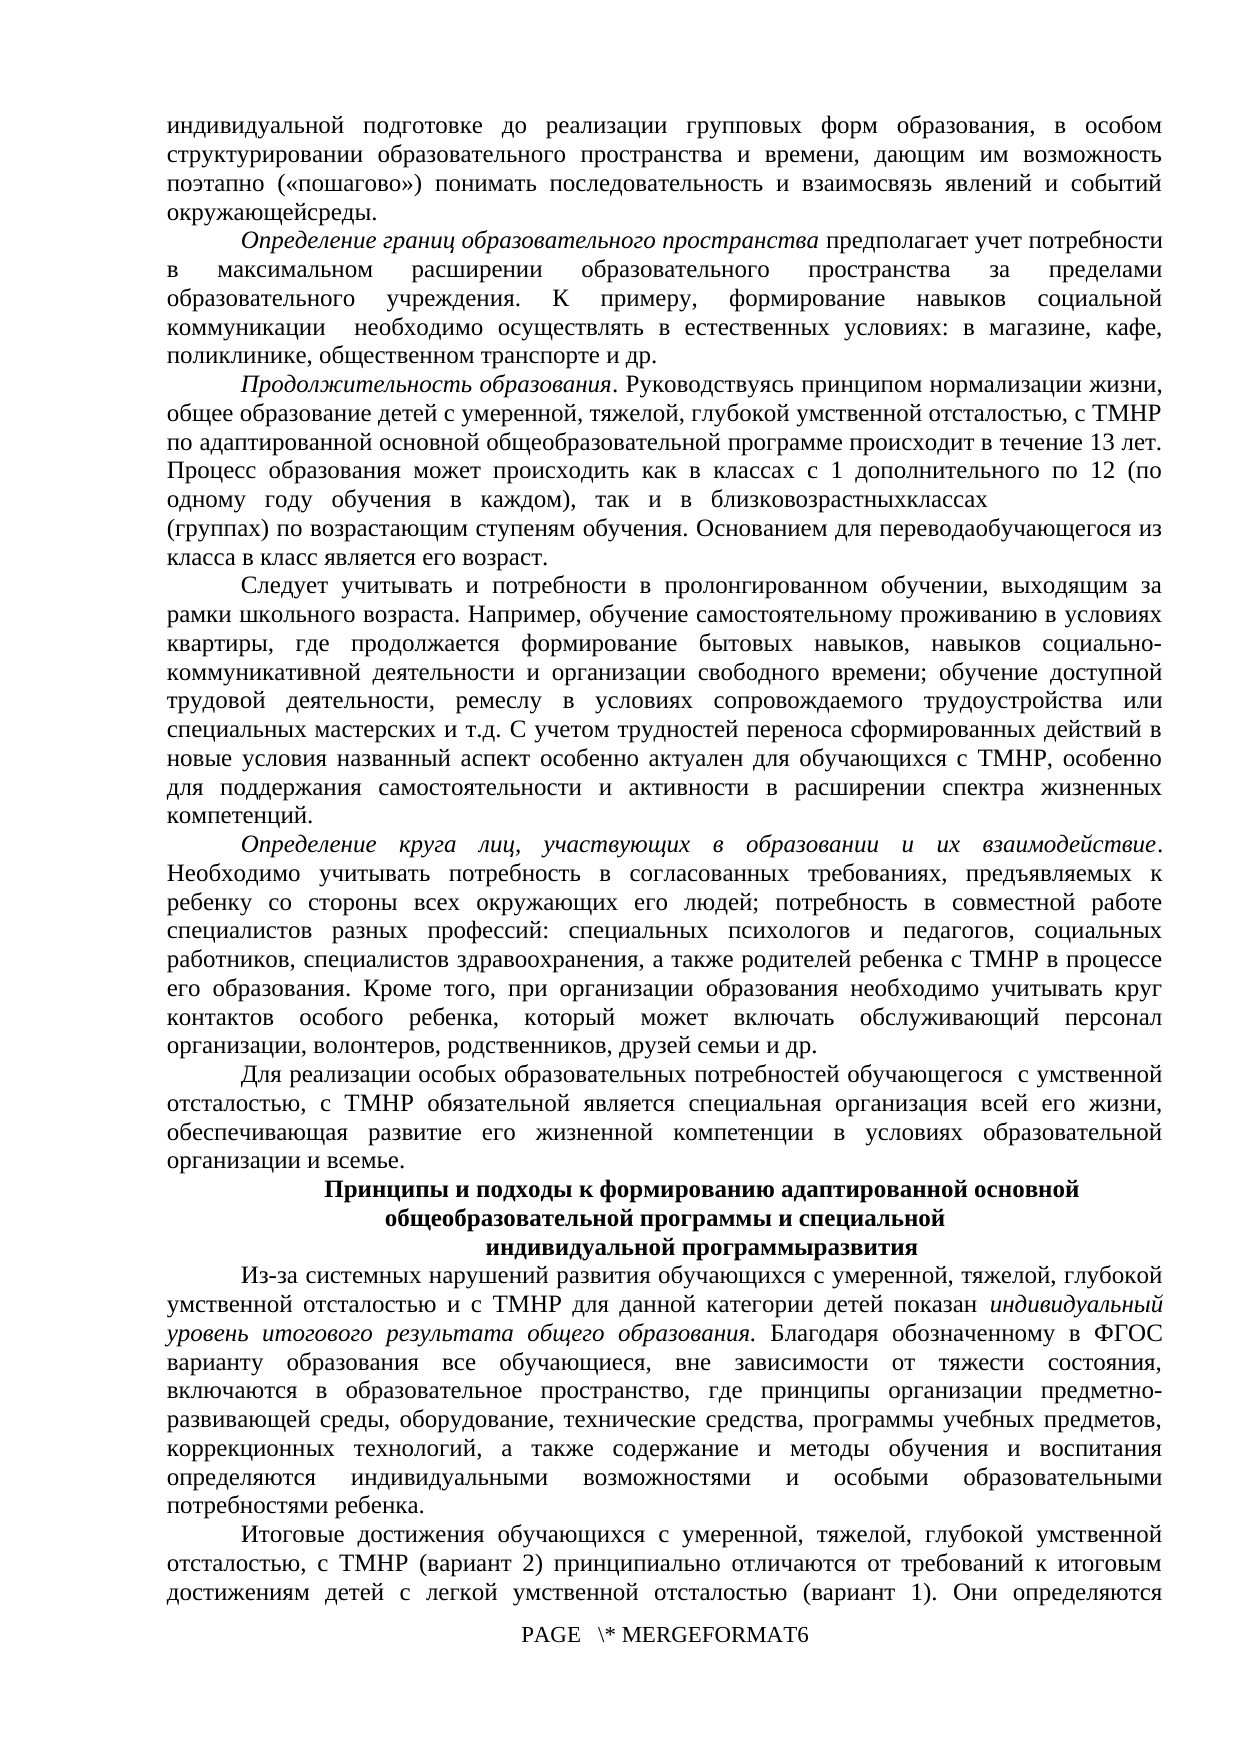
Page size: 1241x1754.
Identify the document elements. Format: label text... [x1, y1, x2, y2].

text (группах) по возрастающим ступеням обучения. Основанием для переводаобучающегося из класса в класс является его возраст. [167, 513, 1163, 570]
subtitle Принципы и подходы к формированию адаптированной основной общеобразовательной программы и специальной [167, 1174, 1163, 1232]
text Определение границ образовательного пространства предполагает учет потребности в максимальном расширении образовательного пространства за пределами образовательного учреждения. К примеру, формирование навыков социальной коммуникации необходимо осуществлять в естественных условиях: в магазине, кафе, поликлинике, общественном транспорте и др. [167, 225, 1163, 369]
text Следует учитывать и потребности в пролонгированном обучении, выходящим за рамки школьного возраста. Например, обучение самостоятельному проживанию в условиях квартиры, где продолжается формирование бытовых навыков, навыков социально-коммуникативной деятельности и организации свободного времени; обучение доступной трудовой деятельности, ремеслу в условиях сопровождаемого трудоустройства или специальных мастерских и т.д. С учетом трудностей переноса сформированных действий в новые условия названный аспект особенно актуален для обучающихся с ТМНР, особенно для поддержания самостоятельности и активности в расширении спектра жизненных компетенций. [167, 570, 1163, 829]
text Определение круга лиц, участвующих в образовании и их взаимодействие. Необходимо учитывать потребность в согласованных требованиях, предъявляемых к ребенку со стороны всех окружающих его людей; потребность в совместной работе специалистов разных профессий: специальных психологов и педагогов, социальных работников, специалистов здравоохранения, а также родителей ребенка с ТМНР в процессе его образования. Кроме того, при организации образования необходимо учитывать круг контактов особого ребенка, который может включать обслуживающий персонал организации, волонтеров, родственников, друзей семьи и др. [167, 829, 1163, 1059]
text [167, 1519, 1163, 1605]
text Продолжительность образования. Руководствуясь принципом нормализации жизни, общее образование детей с умеренной, тяжелой, глубокой умственной отсталостью, с ТМНР по адаптированной основной общеобразовательной программе происходит в течение 13 лет. Процесс образования может происходить как в классах с 1 дополнительного по 12 (по одному году обучения в каждом), так и в близковозрастныхклассах [167, 369, 1163, 513]
text Для реализации особых образовательных потребностей обучающегося с умственной отсталостью, с ТМНР обязательной является специальная организация всей его жизни, обеспечивающая развитие его жизненной компетенции в условиях образовательной организации и всемье. [167, 1059, 1163, 1174]
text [167, 110, 1163, 225]
text Из-за системных нарушений развития обучающихся с умеренной, тяжелой, глубокой умственной отсталостью и с ТМНР для данной категории детей показан индивидуальный уровень итогового результата общего образования. Благодаря обозначенному в ФГОС варианту образования все обучающиеся, вне зависимости от тяжести состояния, включаются в образовательное пространство, где принципы организации предметно- развивающей среды, оборудование, технические средства, программы учебных предметов, коррекционных технологий, а также содержание и методы обучения и воспитания определяются индивидуальными возможностями и особыми образовательными потребностями ребенка. [167, 1260, 1163, 1519]
text индивидуальной программыразвития [167, 1232, 1163, 1260]
